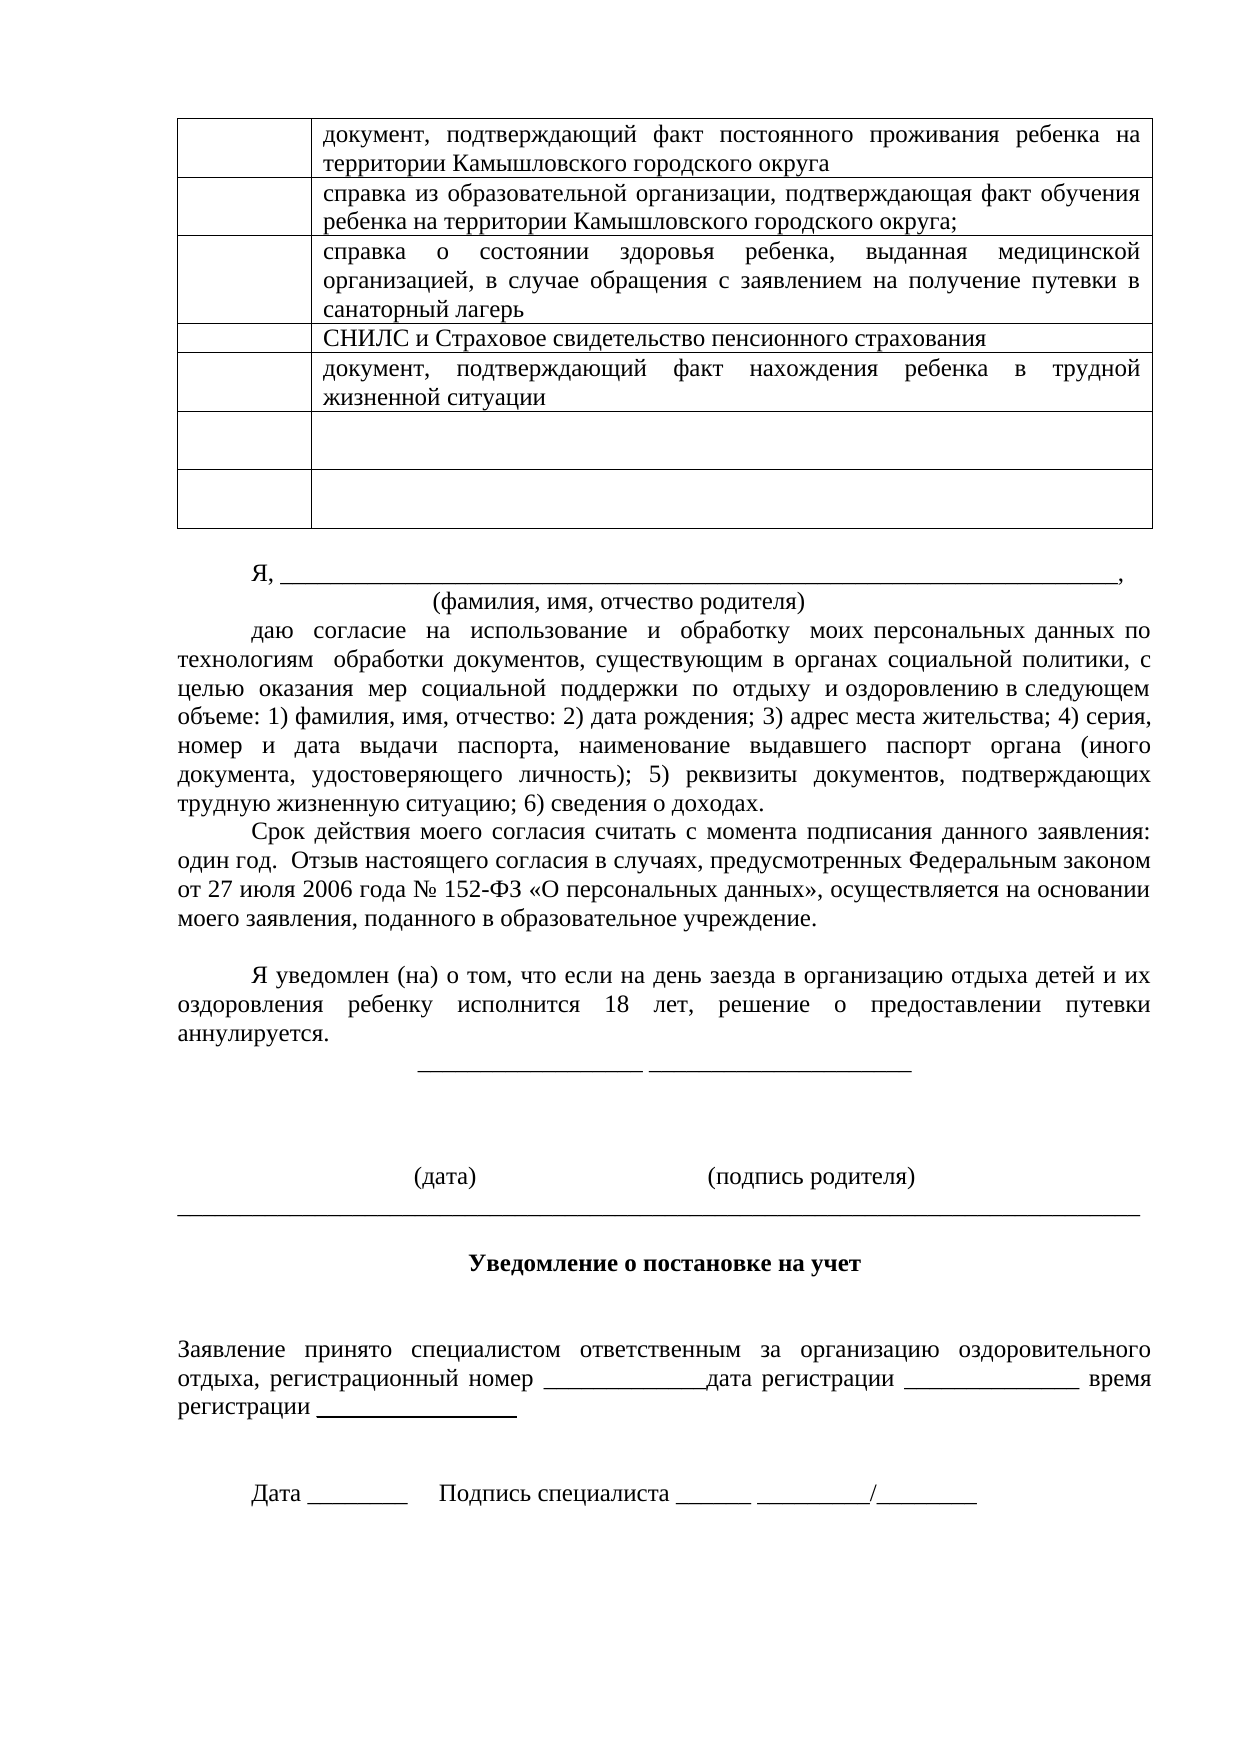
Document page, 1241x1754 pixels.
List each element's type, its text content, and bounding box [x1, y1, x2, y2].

table_cell справка о состоянии здоровья ребенка, выданная медицинской организацией, в случае обращения с заявлением на получение путевки в санаторный лагерь [312, 236, 1152, 322]
text __________________ _____________________ [177, 1046, 1152, 1075]
table_cell документ, подтверждающий факт постоянного проживания ребенка на территории Камышловского городского округа [312, 119, 1152, 177]
table_cell [178, 412, 311, 469]
text даю согласие на использование и обработку моих персональных данных по технологиям обработки документов, существующим в органах социальной политики, с целью оказания мер социальной поддержки по отдыху и оздоровлению в следующем объеме: 1) фамилия, имя, отчество: 2) дата рождения; 3) адрес места жительства; 4) серия, номер и дата выдачи паспорта, наименование выдавшего паспорт органа (иного документа, удостоверяющего личность); 5) реквизиты документов, подтверждающих трудную жизненную ситуацию; 6) сведения о доходах. [177, 615, 1152, 816]
table_cell [178, 119, 311, 177]
text _____________________________________________________________________________ [177, 1190, 1152, 1219]
table_cell [178, 324, 311, 352]
table_cell документ, подтверждающий факт нахождения ребенка в трудной жизненной ситуации [312, 353, 1152, 411]
table_cell справка из образовательной организации, подтверждающая факт обучения ребенка на территории Камышловского городского округа; [312, 178, 1152, 235]
table_cell [178, 178, 311, 235]
text Дата ________ Подпись специалиста ______ _________/________ [177, 1478, 1152, 1506]
text Заявление принято специалистом ответственным за организацию оздоровительного отдыха, регистрационный номер _____________дата регистрации ______________ время регистрации ________________ [177, 1334, 1152, 1420]
table_cell [312, 470, 1152, 528]
table_cell [178, 353, 311, 411]
table_cell СНИЛС и Страховое свидетельство пенсионного страхования [312, 324, 1152, 352]
text Я, ___________________________________________________________________, [177, 558, 1152, 586]
text (дата) (подпись родителя) [177, 1161, 1152, 1190]
table_cell [178, 236, 311, 322]
table_cell [312, 412, 1152, 469]
text (фамилия, имя, отчество родителя) [177, 586, 1152, 615]
text Я уведомлен (на) о том, что если на день заезда в организацию отдыха детей и их оздоровления ребенку исполнится 18 лет, решение о предоставлении путевки аннулируется. [177, 960, 1152, 1046]
table_cell [178, 470, 311, 528]
text Уведомление о постановке на учет [177, 1248, 1152, 1276]
text Срок действия моего согласия считать с момента подписания данного заявления: один год. Отзыв настоящего согласия в случаях, предусмотренных Федеральным законом от 27 июля 2006 года № 152-ФЗ «О персональных данных», осуществляется на основании моего заявления, поданного в образовательное учреждение. [177, 816, 1152, 931]
